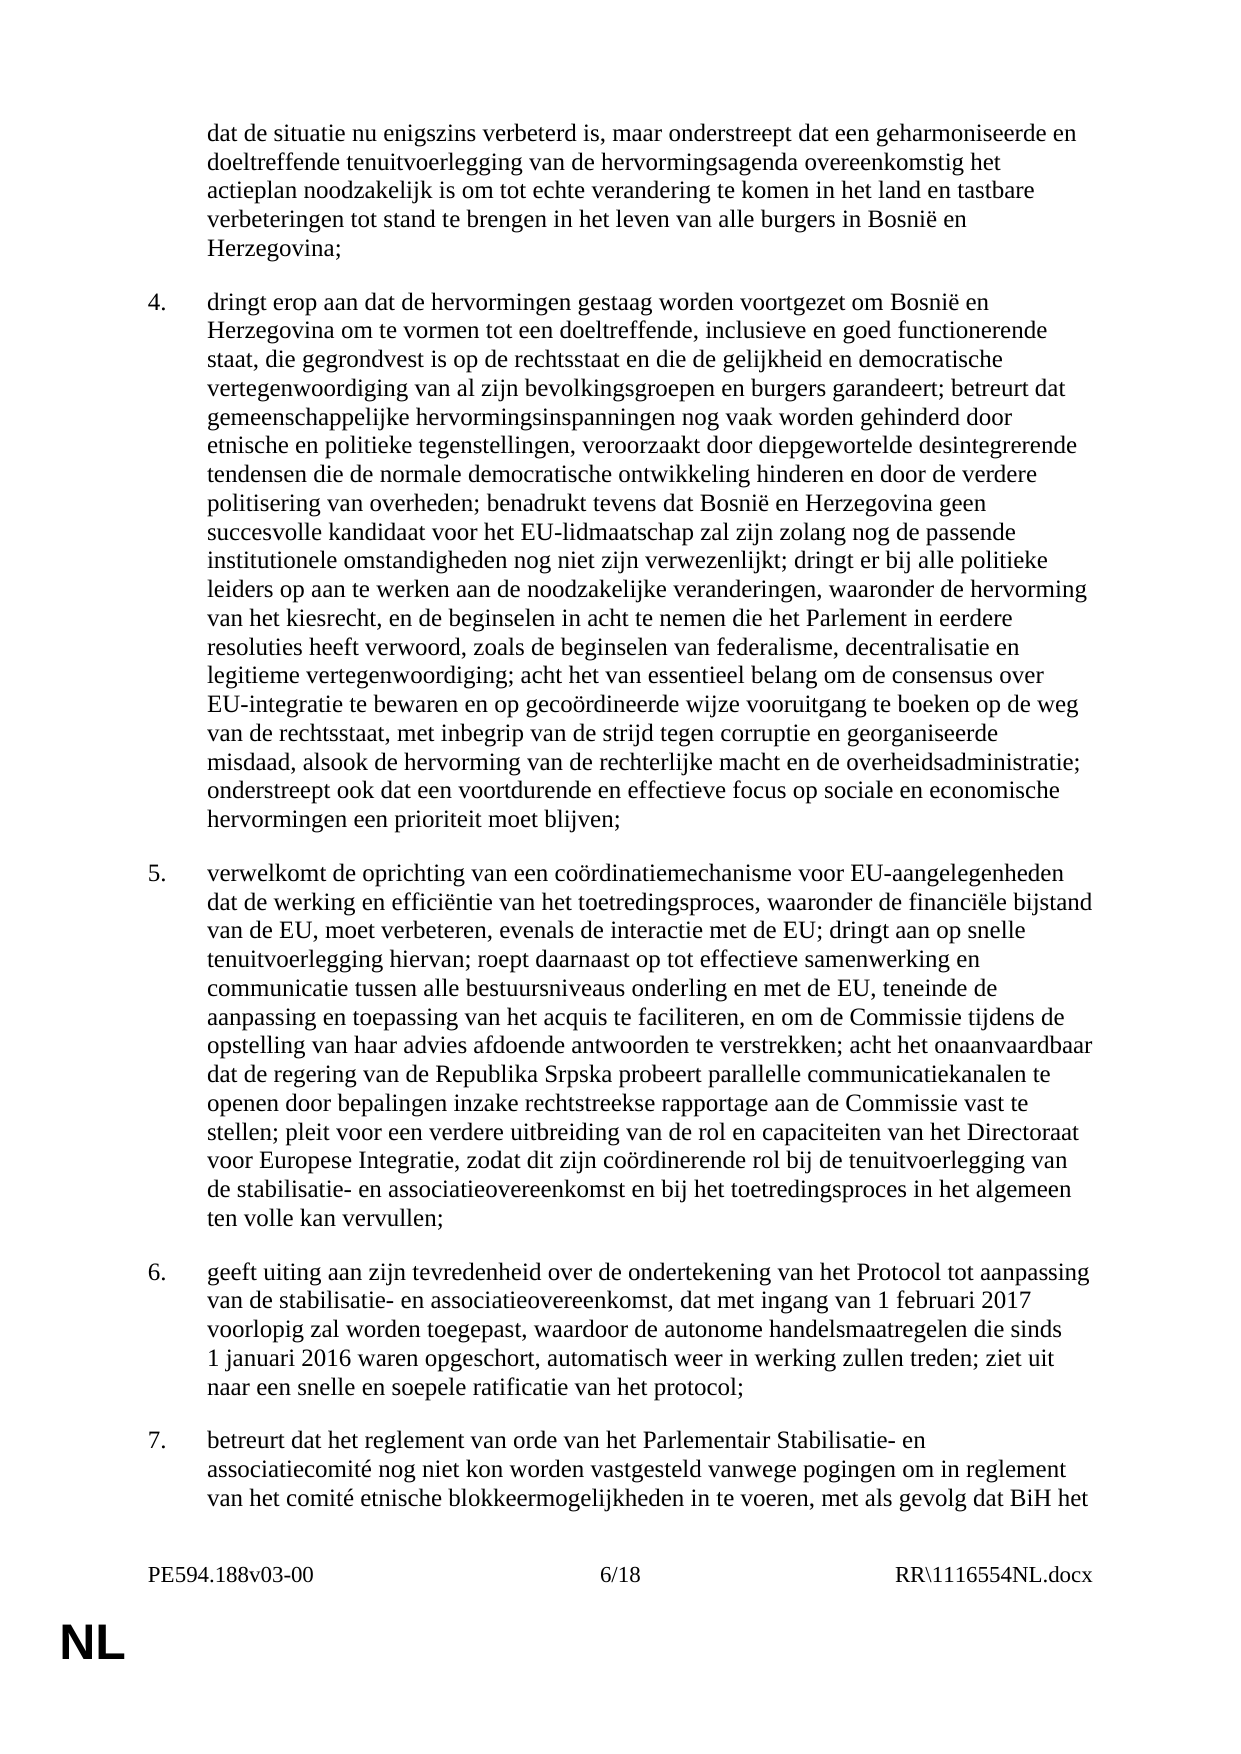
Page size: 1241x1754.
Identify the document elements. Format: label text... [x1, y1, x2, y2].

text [148, 118, 1092, 262]
text 5. verwelkomt de oprichting van een coördinatiemechanisme voor EU-aangelegenheden dat de werking en efficiëntie van het toetredingsproces, waaronder de financiële bijstand van de EU, moet verbeteren, evenals de interactie met de EU; dringt aan op snelle tenuitvoerlegging hiervan; roept daarnaast op tot effectieve samenwerking en communicatie tussen alle bestuursniveaus onderling en met de EU, teneinde de aanpassing en toepassing van het acquis te faciliteren, en om de Commissie tijdens de opstelling van haar advies afdoende antwoorden te verstrekken; acht het onaanvaardbaar dat de regering van de Republika Srpska probeert parallelle communicatiekanalen te openen door bepalingen inzake rechtstreekse rapportage aan de Commissie vast te stellen; pleit voor een verdere uitbreiding van de rol en capaciteiten van het Directoraat voor Europese Integratie, zodat dit zijn coördinerende rol bij de tenuitvoerlegging van de stabilisatie- en associatieovereenkomst en bij het toetredingsproces in het algemeen ten volle kan vervullen; [148, 858, 1092, 1232]
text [148, 1426, 1092, 1512]
text 6. geeft uiting aan zijn tevredenheid over de ondertekening van het Protocol tot aanpassing van de stabilisatie- en associatieovereenkomst, dat met ingang van 1 februari 2017 voorlopig zal worden toegepast, waardoor de autonome handelsmaatregelen die sinds 1 januari 2016 waren opgeschort, automatisch weer in werking zullen treden; ziet uit naar een snelle en soepele ratificatie van het protocol; [148, 1257, 1092, 1401]
text 4. dringt erop aan dat de hervormingen gestaag worden voortgezet om Bosnië en Herzegovina om te vormen tot een doeltreffende, inclusieve en goed functionerende staat, die gegrondvest is op de rechtsstaat en die de gelijkheid en democratische vertegenwoordiging van al zijn bevolkingsgroepen en burgers garandeert; betreurt dat gemeenschappelijke hervormingsinspanningen nog vaak worden gehinderd door etnische en politieke tegenstellingen, veroorzaakt door diepgewortelde desintegrerende tendensen die de normale democratische ontwikkeling hinderen en door de verdere politisering van overheden; benadrukt tevens dat Bosnië en Herzegovina geen succesvolle kandidaat voor het EU-lidmaatschap zal zijn zolang nog de passende institutionele omstandigheden nog niet zijn verwezenlijkt; dringt er bij alle politieke leiders op aan te werken aan de noodzakelijke veranderingen, waaronder de hervorming van het kiesrecht, en de beginselen in acht te nemen die het Parlement in eerdere resoluties heeft verwoord, zoals de beginselen van federalisme, decentralisatie en legitieme vertegenwoordiging; acht het van essentieel belang om de consensus over EU-integratie te bewaren en op gecoördineerde wijze vooruitgang te boeken op de weg van de rechtsstaat, met inbegrip van de strijd tegen corruptie en georganiseerde misdaad, alsook de hervorming van de rechterlijke macht en de overheidsadministratie; onderstreept ook dat een voortdurende en effectieve focus op sociale en economische hervormingen een prioriteit moet blijven; [148, 287, 1092, 833]
